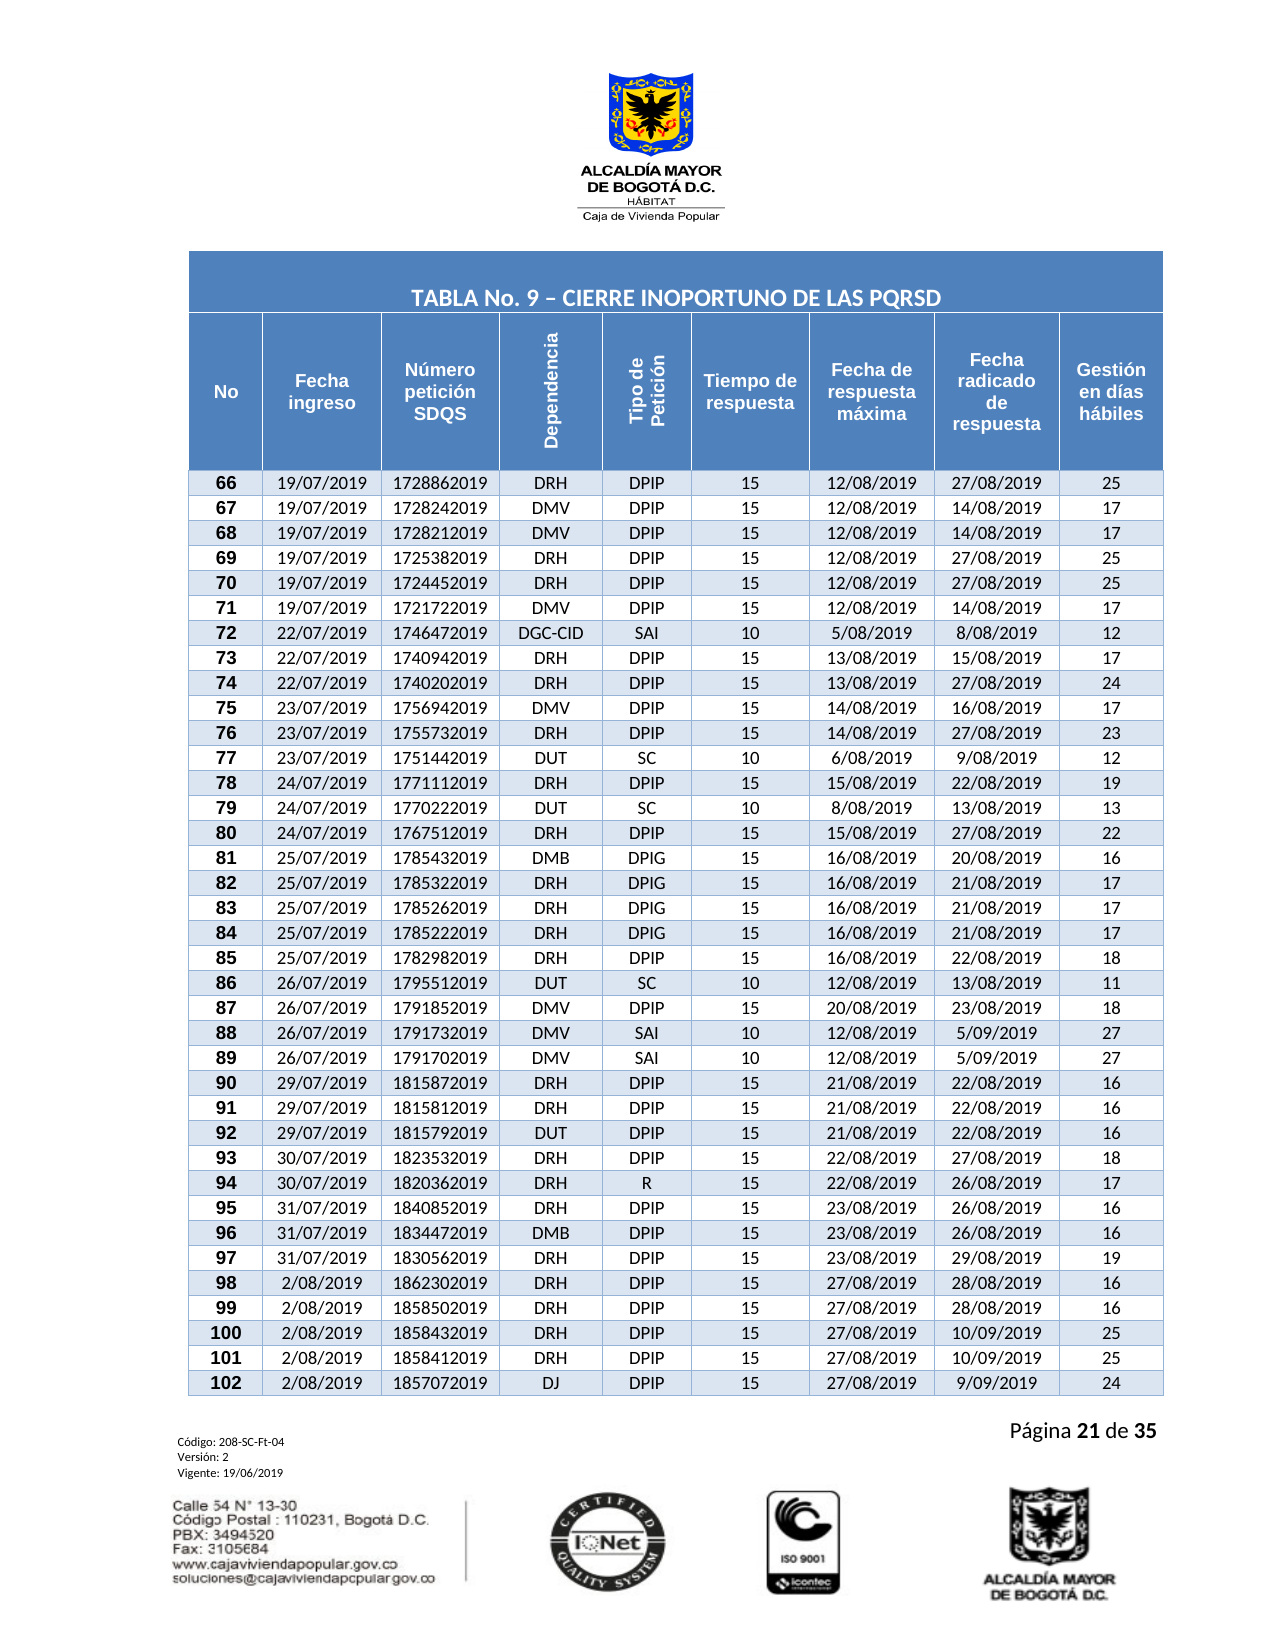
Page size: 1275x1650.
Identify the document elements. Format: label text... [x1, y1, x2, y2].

table_cell 23/08/2019 [810, 1196, 934, 1220]
table_cell DRH [500, 546, 602, 570]
table_cell 94 [189, 1171, 262, 1195]
table_cell DPIG [603, 896, 691, 920]
table_cell 25/07/2019 [263, 921, 381, 945]
table_cell 74 [189, 671, 262, 695]
table_cell 25/07/2019 [263, 846, 381, 870]
table_cell 1746472019 [382, 621, 499, 645]
table_cell 26/07/2019 [263, 996, 381, 1020]
table_cell DPIP [603, 596, 691, 620]
table_cell DPIG [603, 846, 691, 870]
table_cell 2/08/2019 [263, 1371, 381, 1395]
table_cell DUT [500, 796, 602, 820]
table_cell DPIP [603, 671, 691, 695]
table_cell 1820362019 [382, 1171, 499, 1195]
table_cell Dependencia [500, 313, 602, 470]
table_cell 29/07/2019 [263, 1121, 381, 1145]
table_cell 1728242019 [382, 496, 499, 520]
table_cell Fecha de respuesta máxima [810, 313, 934, 470]
table_cell DPIP [603, 771, 691, 795]
table_cell 88 [189, 1021, 262, 1045]
table_cell DPIP [603, 521, 691, 545]
table_cell 23/07/2019 [263, 721, 381, 745]
table_cell 1862302019 [382, 1271, 499, 1295]
table_cell DRH [500, 671, 602, 695]
table_cell DRH [500, 1071, 602, 1095]
table_cell 30/07/2019 [263, 1146, 381, 1170]
table_cell 26/08/2019 [935, 1171, 1059, 1195]
table_cell 21/08/2019 [810, 1071, 934, 1095]
table_cell 95 [189, 1196, 262, 1220]
table_cell DUT [500, 1121, 602, 1145]
table_cell DPIP [603, 721, 691, 745]
table_cell 98 [189, 1271, 262, 1295]
table_cell 1815872019 [382, 1071, 499, 1095]
table_cell 28/08/2019 [935, 1271, 1059, 1295]
table_cell SC [603, 796, 691, 820]
table_cell 85 [189, 946, 262, 970]
table_cell 22 [1060, 821, 1163, 845]
table_cell 2/08/2019 [263, 1296, 381, 1320]
table_cell 22/08/2019 [810, 1146, 934, 1170]
table_cell 19/07/2019 [263, 521, 381, 545]
table_cell DPIP [603, 996, 691, 1020]
table_cell 15 [692, 821, 809, 845]
table_cell 29/07/2019 [263, 1071, 381, 1095]
table_cell 20/08/2019 [935, 846, 1059, 870]
table_cell R [603, 1171, 691, 1195]
table_cell 1785322019 [382, 871, 499, 895]
table_cell DRH [500, 946, 602, 970]
table_cell 15 [692, 721, 809, 745]
table_cell 27 [1060, 1046, 1163, 1070]
table_cell DPIP [603, 546, 691, 570]
table_cell 24/07/2019 [263, 821, 381, 845]
table_cell 79 [189, 796, 262, 820]
table_cell 101 [189, 1346, 262, 1370]
table_cell 82 [189, 871, 262, 895]
table_cell 27 [1060, 1021, 1163, 1045]
table_cell 1834472019 [382, 1221, 499, 1245]
table_cell DMV [500, 1021, 602, 1045]
table_cell 15 [692, 1096, 809, 1120]
table_cell 26/07/2019 [263, 1046, 381, 1070]
table_cell DRH [500, 721, 602, 745]
table_cell 1755732019 [382, 721, 499, 745]
table_cell DPIP [603, 1321, 691, 1345]
table_cell 14/08/2019 [810, 721, 934, 745]
table_cell DRH [500, 1346, 602, 1370]
table_cell 16 [1060, 1121, 1163, 1145]
table_cell 15 [692, 496, 809, 520]
table_cell DPIP [603, 1196, 691, 1220]
table_cell 18 [1060, 996, 1163, 1020]
table_cell DPIP [603, 1096, 691, 1120]
table_cell 1756942019 [382, 696, 499, 720]
table_cell 75 [189, 696, 262, 720]
table_cell 67 [189, 496, 262, 520]
table_cell DRH [500, 1296, 602, 1320]
table_cell 12/08/2019 [810, 571, 934, 595]
table_cell 15 [692, 921, 809, 945]
table_cell 1791702019 [382, 1046, 499, 1070]
table_cell DRH [500, 921, 602, 945]
table_cell DRH [500, 1321, 602, 1345]
table_cell 93 [189, 1146, 262, 1170]
table_cell 10 [692, 621, 809, 645]
table_cell 15 [692, 771, 809, 795]
table_cell 81 [189, 846, 262, 870]
table_cell 16/08/2019 [810, 871, 934, 895]
table_cell 1830562019 [382, 1246, 499, 1270]
table_cell DMV [500, 521, 602, 545]
table_cell 16 [1060, 1271, 1163, 1295]
table_cell 25 [1060, 471, 1163, 495]
table_cell 16 [1060, 1096, 1163, 1120]
table_cell 1840852019 [382, 1196, 499, 1220]
table_cell 21/08/2019 [935, 921, 1059, 945]
table_cell 99 [189, 1296, 262, 1320]
table_cell 17 [1060, 696, 1163, 720]
table_cell 1767512019 [382, 821, 499, 845]
table_cell 30/07/2019 [263, 1171, 381, 1195]
table_cell 14/08/2019 [810, 696, 934, 720]
table_cell 16/08/2019 [935, 696, 1059, 720]
table_cell 1858502019 [382, 1296, 499, 1320]
table_cell SAI [603, 1046, 691, 1070]
table_cell 27/08/2019 [810, 1296, 934, 1320]
table_cell 13 [1060, 796, 1163, 820]
table_cell 16/08/2019 [810, 846, 934, 870]
table_cell DRH [500, 1171, 602, 1195]
table_cell 27/08/2019 [935, 471, 1059, 495]
table_cell 2/08/2019 [263, 1346, 381, 1370]
table_cell 13/08/2019 [935, 971, 1059, 995]
table_cell DRH [500, 821, 602, 845]
table_cell 25/07/2019 [263, 896, 381, 920]
table_cell 19/07/2019 [263, 571, 381, 595]
table_cell 15 [692, 996, 809, 1020]
table_cell 31/07/2019 [263, 1246, 381, 1270]
table_cell 10 [692, 1046, 809, 1070]
table_cell 1728862019 [382, 471, 499, 495]
picture [89, 1420, 1190, 1616]
table_cell 17 [1060, 596, 1163, 620]
table_cell 15/08/2019 [935, 646, 1059, 670]
table_cell 77 [189, 746, 262, 770]
table_cell 17 [1060, 1171, 1163, 1195]
table_cell 22/08/2019 [935, 1121, 1059, 1145]
table_cell DRH [500, 471, 602, 495]
table_cell 27/08/2019 [935, 721, 1059, 745]
table_cell 22/07/2019 [263, 621, 381, 645]
table_cell DGC-CID [500, 621, 602, 645]
table_cell 1751442019 [382, 746, 499, 770]
table_cell DPIP [603, 1271, 691, 1295]
table_cell 17 [1060, 496, 1163, 520]
table_cell 68 [189, 521, 262, 545]
table_cell 15 [692, 1246, 809, 1270]
table_cell Fecha radicado de respuesta [935, 313, 1059, 470]
table_cell DPIP [603, 1246, 691, 1270]
table_cell 10/09/2019 [935, 1321, 1059, 1345]
table_cell DMV [500, 1046, 602, 1070]
table_cell Tipo de Petición [603, 313, 691, 470]
table_cell 21/08/2019 [935, 896, 1059, 920]
table_cell 1785432019 [382, 846, 499, 870]
table_cell DPIP [603, 496, 691, 520]
table_cell 23/08/2019 [810, 1246, 934, 1270]
table_cell DRH [500, 571, 602, 595]
table_cell DRH [500, 771, 602, 795]
table_cell 16 [1060, 1296, 1163, 1320]
table_cell 16 [1060, 1221, 1163, 1245]
table_cell 27/08/2019 [935, 671, 1059, 695]
table_cell 15 [692, 1346, 809, 1370]
table_cell 15 [692, 1171, 809, 1195]
table_cell 27/08/2019 [935, 546, 1059, 570]
table_cell 8/08/2019 [810, 796, 934, 820]
table_cell DPIP [603, 821, 691, 845]
table_cell 15 [692, 1121, 809, 1145]
table_cell DRH [500, 896, 602, 920]
table_cell 25 [1060, 1321, 1163, 1345]
table_cell 15 [692, 1271, 809, 1295]
table_cell DPIP [603, 696, 691, 720]
table_cell 100 [189, 1321, 262, 1345]
table_cell 26/07/2019 [263, 971, 381, 995]
table_cell 17 [1060, 871, 1163, 895]
table_cell Gestión en días hábiles [1060, 313, 1163, 470]
table_cell 1728212019 [382, 521, 499, 545]
table_cell 16 [1060, 1071, 1163, 1095]
table_cell DPIP [603, 1071, 691, 1095]
table_cell 15 [692, 871, 809, 895]
table_cell 5/09/2019 [935, 1021, 1059, 1045]
table_cell 16 [1060, 1196, 1163, 1220]
table_cell 13/08/2019 [810, 671, 934, 695]
table_cell DPIP [603, 571, 691, 595]
table_cell 1782982019 [382, 946, 499, 970]
table_cell 19/07/2019 [263, 596, 381, 620]
table_cell DPIP [603, 1296, 691, 1320]
table_cell 12/08/2019 [810, 1046, 934, 1070]
table_cell 83 [189, 896, 262, 920]
table_cell 12 [1060, 746, 1163, 770]
table_cell 16/08/2019 [810, 896, 934, 920]
table_cell 71 [189, 596, 262, 620]
table_cell 13/08/2019 [810, 646, 934, 670]
table_cell 19 [1060, 1246, 1163, 1270]
table_cell 25 [1060, 1346, 1163, 1370]
table_cell 10 [692, 746, 809, 770]
table_cell 15 [692, 1371, 809, 1395]
table_cell 15 [692, 596, 809, 620]
table_cell 18 [1060, 1146, 1163, 1170]
table_cell 15 [692, 1071, 809, 1095]
table_cell 2/08/2019 [263, 1321, 381, 1345]
table_cell 21/08/2019 [810, 1121, 934, 1145]
table_cell 102 [189, 1371, 262, 1395]
table_cell 84 [189, 921, 262, 945]
picture [577, 73, 725, 222]
table_cell 1785222019 [382, 921, 499, 945]
table_cell 15 [692, 946, 809, 970]
table_cell 1858432019 [382, 1321, 499, 1345]
table_cell 1785262019 [382, 896, 499, 920]
table_cell 23 [1060, 721, 1163, 745]
table_cell DMV [500, 496, 602, 520]
table_cell 27/08/2019 [935, 821, 1059, 845]
table_cell 10 [692, 1021, 809, 1045]
table_cell 15/08/2019 [810, 771, 934, 795]
table_cell 12/08/2019 [810, 546, 934, 570]
table_cell 25/07/2019 [263, 871, 381, 895]
table_cell DPIP [603, 1346, 691, 1370]
table_cell 26/07/2019 [263, 1021, 381, 1045]
table_cell 15 [692, 521, 809, 545]
table_header TABLA No. 9 – CIERRE INOPORTUNO DE LAS PQRSD [189, 251, 1163, 312]
table_cell 25/07/2019 [263, 946, 381, 970]
table_cell 15 [692, 1296, 809, 1320]
table_cell 12 [1060, 621, 1163, 645]
table_cell 73 [189, 646, 262, 670]
table_cell 1724452019 [382, 571, 499, 595]
table_cell 97 [189, 1246, 262, 1270]
table_cell 14/08/2019 [935, 521, 1059, 545]
table_cell 69 [189, 546, 262, 570]
table_cell 19/07/2019 [263, 546, 381, 570]
table_cell DUT [500, 746, 602, 770]
table_cell 31/07/2019 [263, 1221, 381, 1245]
table_cell 22/08/2019 [935, 1071, 1059, 1095]
table_cell 1815812019 [382, 1096, 499, 1120]
table_cell Número petición SDQS [382, 313, 499, 470]
table_cell 78 [189, 771, 262, 795]
table_cell 12/08/2019 [810, 971, 934, 995]
table_cell 12/08/2019 [810, 496, 934, 520]
table_cell 18 [1060, 946, 1163, 970]
table_cell 70 [189, 571, 262, 595]
table_cell 27/08/2019 [810, 1371, 934, 1395]
table_cell 20/08/2019 [810, 996, 934, 1020]
table_cell 15 [692, 471, 809, 495]
table_cell 29/07/2019 [263, 1096, 381, 1120]
table_cell 19/07/2019 [263, 496, 381, 520]
table_cell 1721722019 [382, 596, 499, 620]
table_cell DMB [500, 846, 602, 870]
table_cell 22/08/2019 [810, 1171, 934, 1195]
table_cell 22/07/2019 [263, 646, 381, 670]
table_cell 96 [189, 1221, 262, 1245]
table_cell 16/08/2019 [810, 921, 934, 945]
table_cell 14/08/2019 [935, 596, 1059, 620]
table_cell DMV [500, 996, 602, 1020]
table_cell 10 [692, 796, 809, 820]
table_cell 22/08/2019 [935, 946, 1059, 970]
table_cell DPIP [603, 1121, 691, 1145]
table_cell 23/07/2019 [263, 696, 381, 720]
table_cell 25 [1060, 546, 1163, 570]
table_cell Fecha ingreso [263, 313, 381, 470]
table_cell 1857072019 [382, 1371, 499, 1395]
table_cell DRH [500, 646, 602, 670]
table_cell DMV [500, 696, 602, 720]
table_cell 13/08/2019 [935, 796, 1059, 820]
table_cell 16/08/2019 [810, 946, 934, 970]
table_cell DRH [500, 1146, 602, 1170]
table_cell 17 [1060, 521, 1163, 545]
table_cell 24 [1060, 671, 1163, 695]
table_cell 1795512019 [382, 971, 499, 995]
table_cell 15 [692, 671, 809, 695]
table_cell 27/08/2019 [810, 1321, 934, 1345]
table_cell 24/07/2019 [263, 771, 381, 795]
table_cell 15 [692, 846, 809, 870]
table_cell DPIP [603, 946, 691, 970]
table_cell SAI [603, 1021, 691, 1045]
table_cell 25 [1060, 571, 1163, 595]
table_cell 14/08/2019 [935, 496, 1059, 520]
table_cell DUT [500, 971, 602, 995]
table_cell 11 [1060, 971, 1163, 995]
table_cell 66 [189, 471, 262, 495]
table_cell 8/08/2019 [935, 621, 1059, 645]
table_cell 72 [189, 621, 262, 645]
table_cell 17 [1060, 921, 1163, 945]
table_cell 15/08/2019 [810, 821, 934, 845]
table_cell DPIG [603, 871, 691, 895]
table_cell 24 [1060, 1371, 1163, 1395]
table_cell DRH [500, 1271, 602, 1295]
table_cell 1770222019 [382, 796, 499, 820]
table_cell 17 [1060, 646, 1163, 670]
table_cell DPIP [603, 471, 691, 495]
table_cell SC [603, 746, 691, 770]
table_cell 1740942019 [382, 646, 499, 670]
table_cell 9/09/2019 [935, 1371, 1059, 1395]
table_cell 21/08/2019 [810, 1096, 934, 1120]
table_cell Tiempo de respuesta [692, 313, 809, 470]
table_cell 31/07/2019 [263, 1196, 381, 1220]
table_cell 15 [692, 896, 809, 920]
table_cell 27/08/2019 [935, 1146, 1059, 1170]
table_cell 12/08/2019 [810, 521, 934, 545]
table_cell DRH [500, 871, 602, 895]
table_cell 15 [692, 1146, 809, 1170]
table_cell 1725382019 [382, 546, 499, 570]
table_cell 15 [692, 1321, 809, 1345]
table_cell 1815792019 [382, 1121, 499, 1145]
table_cell 12/08/2019 [810, 1021, 934, 1045]
table_cell 92 [189, 1121, 262, 1145]
table_cell 28/08/2019 [935, 1296, 1059, 1320]
table_cell 27/08/2019 [810, 1271, 934, 1295]
table_cell 17 [1060, 896, 1163, 920]
table_cell 15 [692, 546, 809, 570]
table_cell DMB [500, 1221, 602, 1245]
table_cell 1858412019 [382, 1346, 499, 1370]
table_cell 23/08/2019 [935, 996, 1059, 1020]
table_cell 12/08/2019 [810, 471, 934, 495]
table_cell 86 [189, 971, 262, 995]
table_cell SAI [603, 621, 691, 645]
table_cell 2/08/2019 [263, 1271, 381, 1295]
table_cell 12/08/2019 [810, 596, 934, 620]
table_cell 22/08/2019 [935, 771, 1059, 795]
table_cell 5/09/2019 [935, 1046, 1059, 1070]
table_cell 1791732019 [382, 1021, 499, 1045]
table_cell 80 [189, 821, 262, 845]
table_cell 16 [1060, 846, 1163, 870]
table_cell 26/08/2019 [935, 1221, 1059, 1245]
table_cell DPIP [603, 646, 691, 670]
table_cell DJ [500, 1371, 602, 1395]
table_cell 1771112019 [382, 771, 499, 795]
table_cell 21/08/2019 [935, 871, 1059, 895]
table_cell 5/08/2019 [810, 621, 934, 645]
table_cell 15 [692, 646, 809, 670]
table_cell 89 [189, 1046, 262, 1070]
table_cell 19/07/2019 [263, 471, 381, 495]
table_cell 15 [692, 1196, 809, 1220]
table_cell 22/08/2019 [935, 1096, 1059, 1120]
table_cell 1823532019 [382, 1146, 499, 1170]
table_cell 23/08/2019 [810, 1221, 934, 1245]
table_cell 87 [189, 996, 262, 1020]
table_cell 24/07/2019 [263, 796, 381, 820]
table_cell 27/08/2019 [810, 1346, 934, 1370]
table_cell 15 [692, 696, 809, 720]
table_cell 27/08/2019 [935, 571, 1059, 595]
table_cell 15 [692, 571, 809, 595]
table_cell 22/07/2019 [263, 671, 381, 695]
table_cell 26/08/2019 [935, 1196, 1059, 1220]
table_cell No [189, 313, 262, 470]
table_cell 10/09/2019 [935, 1346, 1059, 1370]
table_cell 90 [189, 1071, 262, 1095]
table_cell DMV [500, 596, 602, 620]
table_cell 1791852019 [382, 996, 499, 1020]
table_cell 23/07/2019 [263, 746, 381, 770]
table_cell 10 [692, 971, 809, 995]
table_cell DPIP [603, 1146, 691, 1170]
table_cell DPIP [603, 1371, 691, 1395]
table_cell SC [603, 971, 691, 995]
table_cell DRH [500, 1246, 602, 1270]
table_cell 6/08/2019 [810, 746, 934, 770]
table_cell 9/08/2019 [935, 746, 1059, 770]
table_cell DPIG [603, 921, 691, 945]
table_cell DRH [500, 1196, 602, 1220]
table_cell 29/08/2019 [935, 1246, 1059, 1270]
table_cell DRH [500, 1096, 602, 1120]
table_cell DPIP [603, 1221, 691, 1245]
table_cell 91 [189, 1096, 262, 1120]
table_cell 1740202019 [382, 671, 499, 695]
table_cell 76 [189, 721, 262, 745]
table_cell 19 [1060, 771, 1163, 795]
table_cell 15 [692, 1221, 809, 1245]
